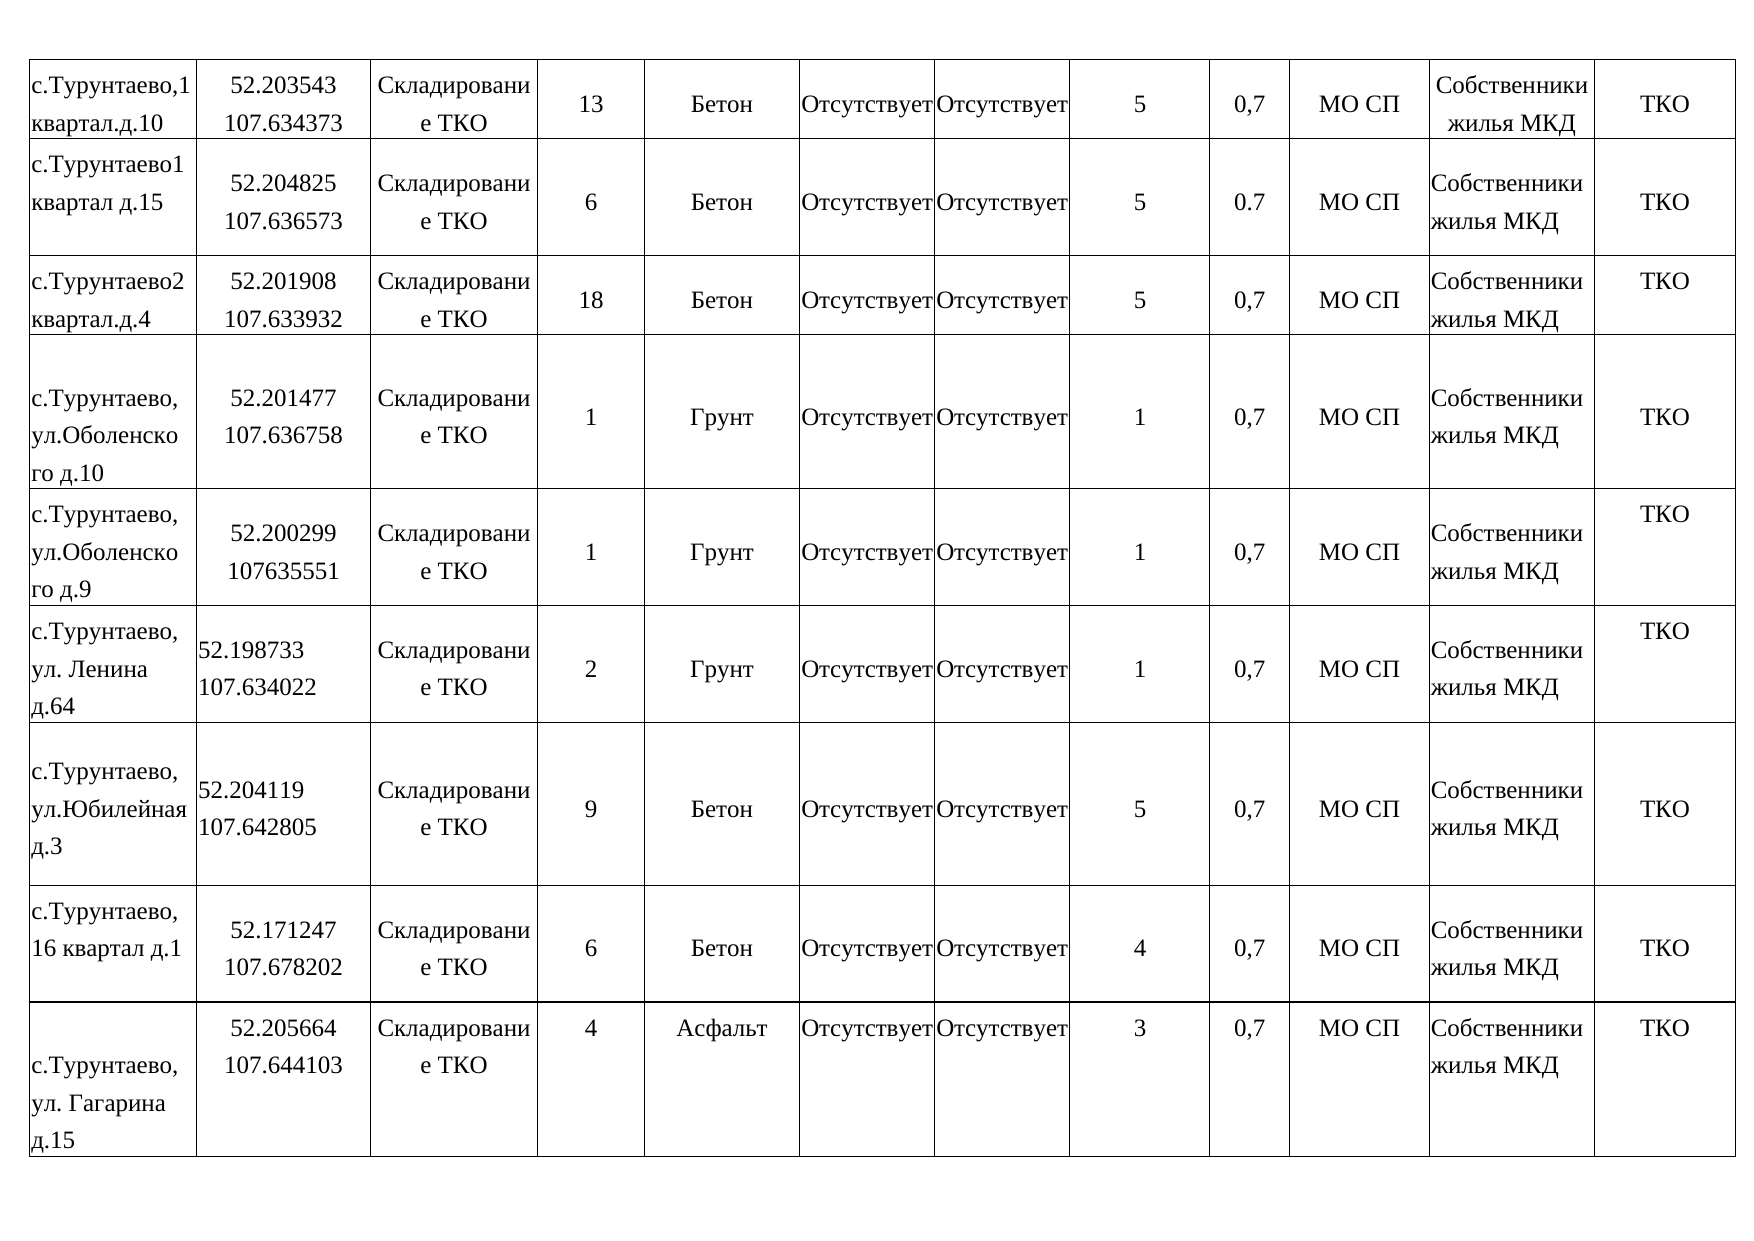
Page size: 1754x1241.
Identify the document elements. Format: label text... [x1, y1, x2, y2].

table_cell ТКО [1595, 139, 1735, 255]
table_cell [30, 1003, 196, 1156]
table_cell Отсутствует [935, 335, 1069, 488]
table_cell 1 [538, 489, 644, 605]
table_cell Отсутствует [935, 1003, 1069, 1156]
table_cell ТКО [1595, 606, 1735, 722]
table_cell Складирование ТКО [371, 1003, 537, 1156]
table_cell 6 [538, 139, 644, 255]
table_cell 5 [1070, 256, 1209, 334]
table_cell 4 [1070, 886, 1209, 1001]
table_cell Грунт [645, 489, 799, 605]
table_cell ТКО [1595, 1003, 1735, 1156]
table_cell Асфальт [645, 1003, 799, 1156]
table_cell с.Турунтаево, ул.Оболенско го д.9 [30, 489, 196, 605]
table_cell Грунт [645, 606, 799, 722]
table_cell Бетон [645, 723, 799, 885]
table_cell Собственники жилья МКД [1430, 139, 1594, 255]
table_cell 0.7 [1210, 139, 1289, 255]
table_cell 52.200299 107635551 [197, 489, 370, 605]
table_cell Отсутствует [800, 139, 934, 255]
table_cell Собственники жилья МКД [1430, 723, 1594, 885]
table_cell Складирование ТКО [371, 489, 537, 605]
table_cell Складирование ТКО [371, 723, 537, 885]
table_cell Собственники жилья МКД [1430, 256, 1594, 334]
table_cell 0,7 [1210, 256, 1289, 334]
table_cell Бетон [645, 886, 799, 1001]
table_cell Собственники жилья МКД [1430, 606, 1594, 722]
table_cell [1430, 60, 1594, 138]
table_cell 5 [1070, 60, 1209, 138]
table_cell Отсутствует [800, 723, 934, 885]
table_cell МО СП [1290, 335, 1429, 488]
table_cell МО СП [1290, 723, 1429, 885]
table_cell Отсутствует [800, 335, 934, 488]
table_cell Отсутствует [935, 256, 1069, 334]
table_cell с.Турунтаево,1 квартал.д.10 [30, 60, 196, 138]
table_cell Складирование ТКО [371, 256, 537, 334]
table_cell с.Турунтаево1 квартал д.15 [30, 139, 196, 255]
table_cell ТКО [1595, 335, 1735, 488]
table_cell Отсутствует [800, 60, 934, 138]
table_cell ТКО [1595, 256, 1735, 334]
table_cell МО СП [1290, 606, 1429, 722]
table_cell 52.198733 107.634022 [197, 606, 370, 722]
table_cell Отсутствует [935, 60, 1069, 138]
table_cell 0,7 [1210, 886, 1289, 1001]
table_cell 52.201908 107.633932 [197, 256, 370, 334]
table_cell 52.201477 107.636758 [197, 335, 370, 488]
table_cell ТКО [1595, 489, 1735, 605]
table_cell 1 [538, 335, 644, 488]
table_cell с.Турунтаево, 16 квартал д.1 [30, 886, 196, 1001]
table_cell МО СП [1290, 256, 1429, 334]
table_cell 4 [538, 1003, 644, 1156]
table_cell 0,7 [1210, 606, 1289, 722]
table_cell ТКО [1595, 723, 1735, 885]
table_cell ТКО [1595, 60, 1735, 138]
table_cell 6 [538, 886, 644, 1001]
table_cell Отсутствует [800, 606, 934, 722]
table_cell 1 [1070, 606, 1209, 722]
table_cell с.Турунтаево, ул.Оболенско го д.10 [30, 335, 196, 488]
table_cell 13 [538, 60, 644, 138]
table_cell 0,7 [1210, 489, 1289, 605]
table_cell МО СП [1290, 60, 1429, 138]
table_cell Отсутствует [800, 886, 934, 1001]
table_cell 9 [538, 723, 644, 885]
table_cell 52.203543 107.634373 [197, 60, 370, 138]
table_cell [1430, 1003, 1594, 1156]
table_cell Отсутствует [935, 606, 1069, 722]
table_cell Бетон [645, 60, 799, 138]
table_cell Грунт [645, 335, 799, 488]
table_cell Собственники жилья МКД [1430, 489, 1594, 605]
table_cell 3 [1070, 1003, 1209, 1156]
table_cell Складирование ТКО [371, 60, 537, 138]
table_cell МО СП [1290, 139, 1429, 255]
table_cell Отсутствует [935, 886, 1069, 1001]
table_cell Складирование ТКО [371, 335, 537, 488]
table_cell 52.171247 107.678202 [197, 886, 370, 1001]
table_cell 0,7 [1210, 335, 1289, 488]
table_cell Складирование ТКО [371, 139, 537, 255]
table_cell ТКО [1595, 886, 1735, 1001]
table_cell Отсутствует [800, 489, 934, 605]
table_cell 2 [538, 606, 644, 722]
table_cell Складирование ТКО [371, 886, 537, 1001]
table_cell Отсутствует [935, 139, 1069, 255]
table_cell Складирование ТКО [371, 606, 537, 722]
table_cell Отсутствует [935, 489, 1069, 605]
table_cell 52.204825 107.636573 [197, 139, 370, 255]
table_cell Собственники жилья МКД [1430, 886, 1594, 1001]
table_cell с.Турунтаево2 квартал.д.4 [30, 256, 196, 334]
table_cell с.Турунтаево, ул.Юбилейная д.3 [30, 723, 196, 885]
table_cell МО СП [1290, 886, 1429, 1001]
table_cell 0,7 [1210, 60, 1289, 138]
table_cell Отсутствует [800, 256, 934, 334]
table_cell Собственники жилья МКД [1430, 335, 1594, 488]
table_cell 5 [1070, 139, 1209, 255]
table_cell с.Турунтаево, ул. Ленина д.64 [30, 606, 196, 722]
table_cell 0,7 [1210, 723, 1289, 885]
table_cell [197, 1003, 370, 1156]
table_cell 18 [538, 256, 644, 334]
table_cell 1 [1070, 335, 1209, 488]
table_cell Отсутствует [800, 1003, 934, 1156]
table_cell 1 [1070, 489, 1209, 605]
table_cell Бетон [645, 256, 799, 334]
table_cell 52.204119 107.642805 [197, 723, 370, 885]
table_cell 5 [1070, 723, 1209, 885]
table_cell МО СП [1290, 1003, 1429, 1156]
table_cell МО СП [1290, 489, 1429, 605]
table_cell 0,7 [1210, 1003, 1289, 1156]
table_cell Отсутствует [935, 723, 1069, 885]
table_cell Бетон [645, 139, 799, 255]
